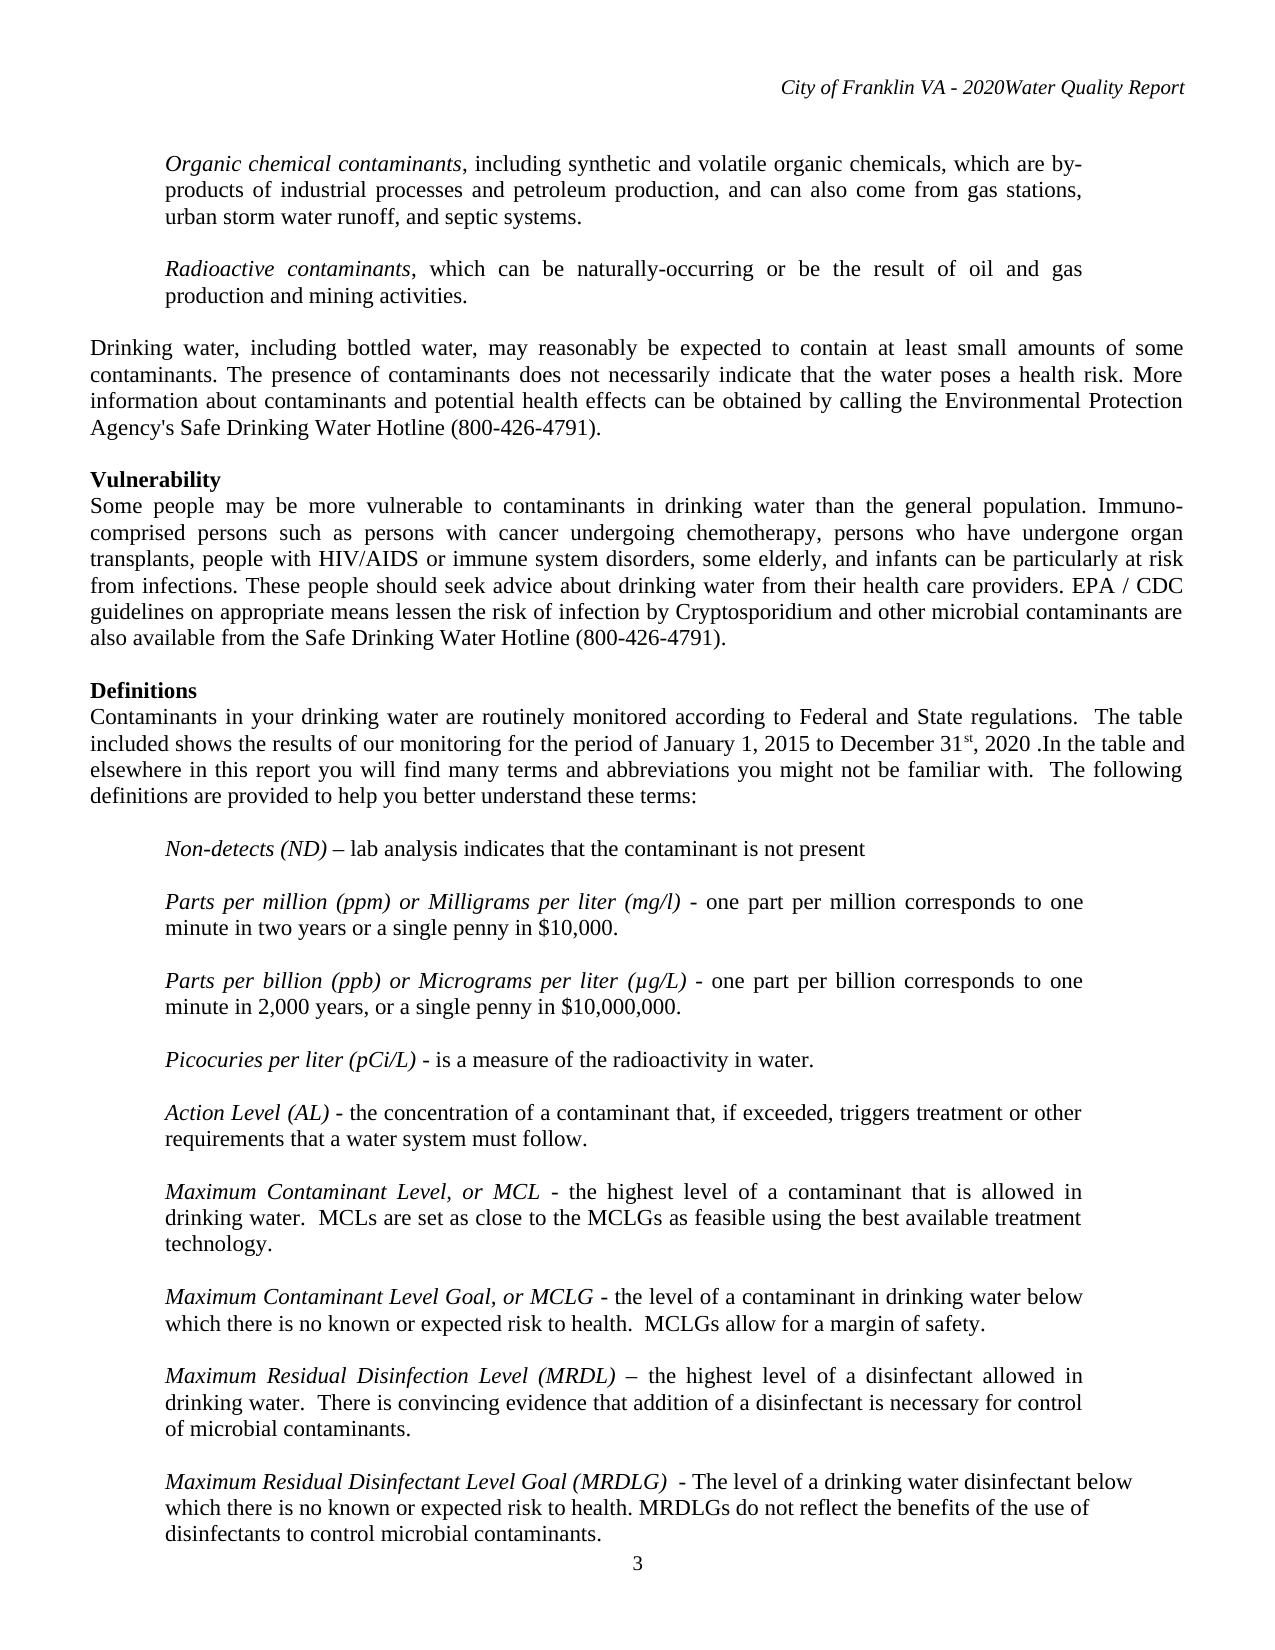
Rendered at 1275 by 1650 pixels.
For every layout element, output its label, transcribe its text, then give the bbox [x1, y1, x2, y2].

text Drinking water, including bottled water, may reasonably be expected to contain at least small amounts of some contaminants. The presence of contaminants does not necessarily indicate that the water poses a health risk. More information about contaminants and potential health effects can be obtained by calling the Environmental Protection Agency's Safe Drinking Water Hotline (800-426-4791). [90, 334, 1185, 440]
text Action Level (AL) - the concentration of a contaminant that, if exceeded, triggers treatment or other requirements that a water system must follow. [165, 1099, 1084, 1151]
text Parts per million (ppm) or Milligrams per liter (mg/l) - one part per million corresponds to one minute in two years or a single penny in $10,000. [165, 888, 1084, 941]
subtitle Vulnerability [90, 466, 1185, 493]
text Contaminants in your drinking water are routinely monitored according to Federal and State regulations. The table included shows the results of our monitoring for the period of January 1, 2015 to December 31st, 2020 .In the table and elsewhere in this report you will find many terms and abbreviations you might not be familiar with. The following definitions are provided to help you better understand these terms: [90, 703, 1185, 809]
text Non-detects (ND) – lab analysis indicates that the contaminant is not present [165, 835, 1084, 862]
text Maximum Residual Disinfectant Level Goal (MRDLG) - The level of a drinking water disinfectant below which there is no known or expected risk to health. MRDLGs do not reflect the benefits of the use of disinfectants to control microbial contaminants. [165, 1468, 1185, 1547]
text Some people may be more vulnerable to contaminants in drinking water than the general population. Immuno-comprised persons such as persons with cancer undergoing chemotherapy, persons who have undergone organ transplants, people with HIV/AIDS or immune system disorders, some elderly, and infants can be particularly at risk from infections. These people should seek advice about drinking water from their health care providers. EPA / CDC guidelines on appropriate means lessen the risk of infection by Cryptosporidium and other microbial contaminants are also available from the Safe Drinking Water Hotline (800-426-4791). [90, 493, 1185, 651]
text Parts per billion (ppb) or Micrograms per liter (µg/L) - one part per billion corresponds to one minute in 2,000 years, or a single penny in $10,000,000. [165, 967, 1084, 1020]
text Picocuries per liter (pCi/L) - is a measure of the radioactivity in water. [165, 1046, 1084, 1072]
text Maximum Residual Disinfection Level (MRDL) – the highest level of a disinfectant allowed in drinking water. There is convincing evidence that addition of a disinfectant is necessary for control of microbial contaminants. [165, 1362, 1084, 1441]
subtitle Definitions [6, 677, 1185, 703]
text Maximum Contaminant Level Goal, or MCLG - the level of a contaminant in drinking water below which there is no known or expected risk to health. MCLGs allow for a margin of safety. [165, 1283, 1084, 1336]
text Maximum Contaminant Level, or MCL - the highest level of a contaminant that is allowed in drinking water. MCLs are set as close to the MCLGs as feasible using the best available treatment technology. [165, 1178, 1084, 1257]
text Radioactive contaminants, which can be naturally-occurring or be the result of oil and gas production and mining activities. [165, 255, 1084, 308]
text Organic chemical contaminants, including synthetic and volatile organic chemicals, which are by-products of industrial processes and petroleum production, and can also come from gas stations, urban storm water runoff, and septic systems. [165, 150, 1084, 229]
